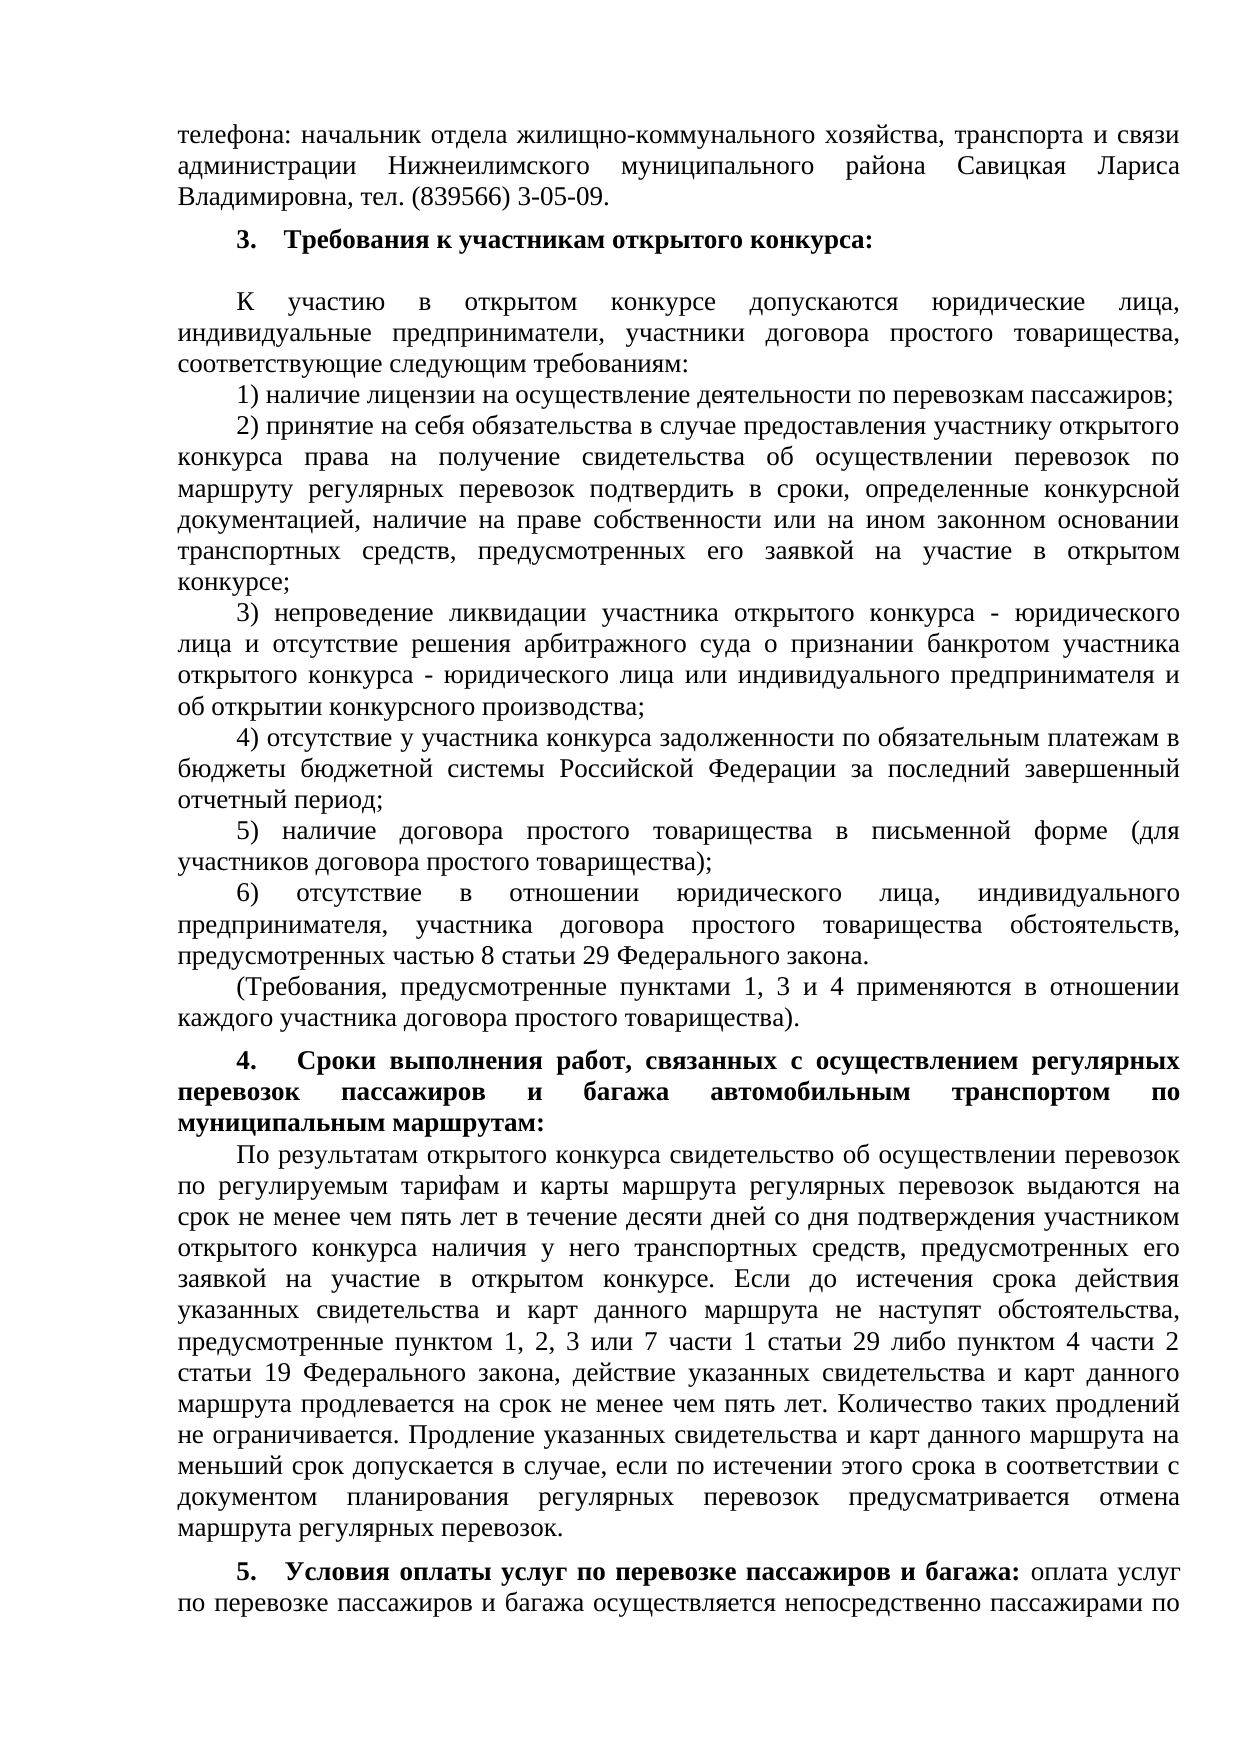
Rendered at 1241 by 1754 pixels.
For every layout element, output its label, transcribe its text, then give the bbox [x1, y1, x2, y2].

text 3. Требования к участникам открытого конкурса: [177, 223, 1181, 255]
text 4. Сроки выполнения работ, связанных с осуществлением регулярных перевозок пассажиров и багажа автомобильным транспортом по муниципальным маршрутам: [177, 1044, 1181, 1138]
text 5) наличие договора простого товарищества в письменной форме (для участников договора простого товарищества); [177, 814, 1181, 877]
text 6) отсутствие в отношении юридического лица, индивидуального предпринимателя, участника договора простого товарищества обстоятельств, предусмотренных частью 8 статьи 29 Федерального закона. [177, 877, 1181, 970]
text 1) наличие лицензии на осуществление деятельности по перевозкам пассажиров; [177, 378, 1181, 409]
text К участию в открытом конкурсе допускаются юридические лица, индивидуальные предприниматели, участники договора простого товарищества, соответствующие следующим требованиям: [177, 285, 1181, 378]
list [177, 118, 1181, 212]
text По результатам открытого конкурса свидетельство об осуществлении перевозок по регулируемым тарифам и карты маршрута регулярных перевозок выдаются на срок не менее чем пять лет в течение десяти дней со дня подтверждения участником открытого конкурса наличия у него транспортных средств, предусмотренных его заявкой на участие в открытом конкурсе. Если до истечения срока действия указанных свидетельства и карт данного маршрута не наступят обстоятельства, предусмотренные пунктом 1, 2, 3 или 7 части 1 статьи 29 либо пунктом 4 части 2 статьи 19 Федерального закона, действие указанных свидетельства и карт данного маршрута продлевается на срок не менее чем пять лет. Количество таких продлений не ограничивается. Продление указанных свидетельства и карт данного маршрута на меньший срок допускается в случае, если по истечении этого срока в соответствии с документом планирования регулярных перевозок предусматривается отмена маршрута регулярных перевозок. [177, 1138, 1181, 1543]
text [177, 1554, 1181, 1617]
text 3) непроведение ликвидации участника открытого конкурса - юридического лица и отсутствие решения арбитражного суда о признании банкротом участника открытого конкурса - юридического лица или индивидуального предпринимателя и об открытии конкурсного производства; [177, 596, 1181, 721]
text (Требования, предусмотренные пунктами 1, 3 и 4 применяются в отношении каждого участника договора простого товарищества). [177, 970, 1181, 1032]
text 4) отсутствие у участника конкурса задолженности по обязательным платежам в бюджеты бюджетной системы Российской Федерации за последний завершенный отчетный период; [177, 721, 1181, 814]
text 2) принятие на себя обязательства в случае предоставления участнику открытого конкурса права на получение свидетельства об осуществлении перевозок по маршруту регулярных перевозок подтвердить в сроки, определенные конкурсной документацией, наличие на праве собственности или на ином законном основании транспортных средств, предусмотренных его заявкой на участие в открытом конкурсе; [177, 409, 1181, 596]
